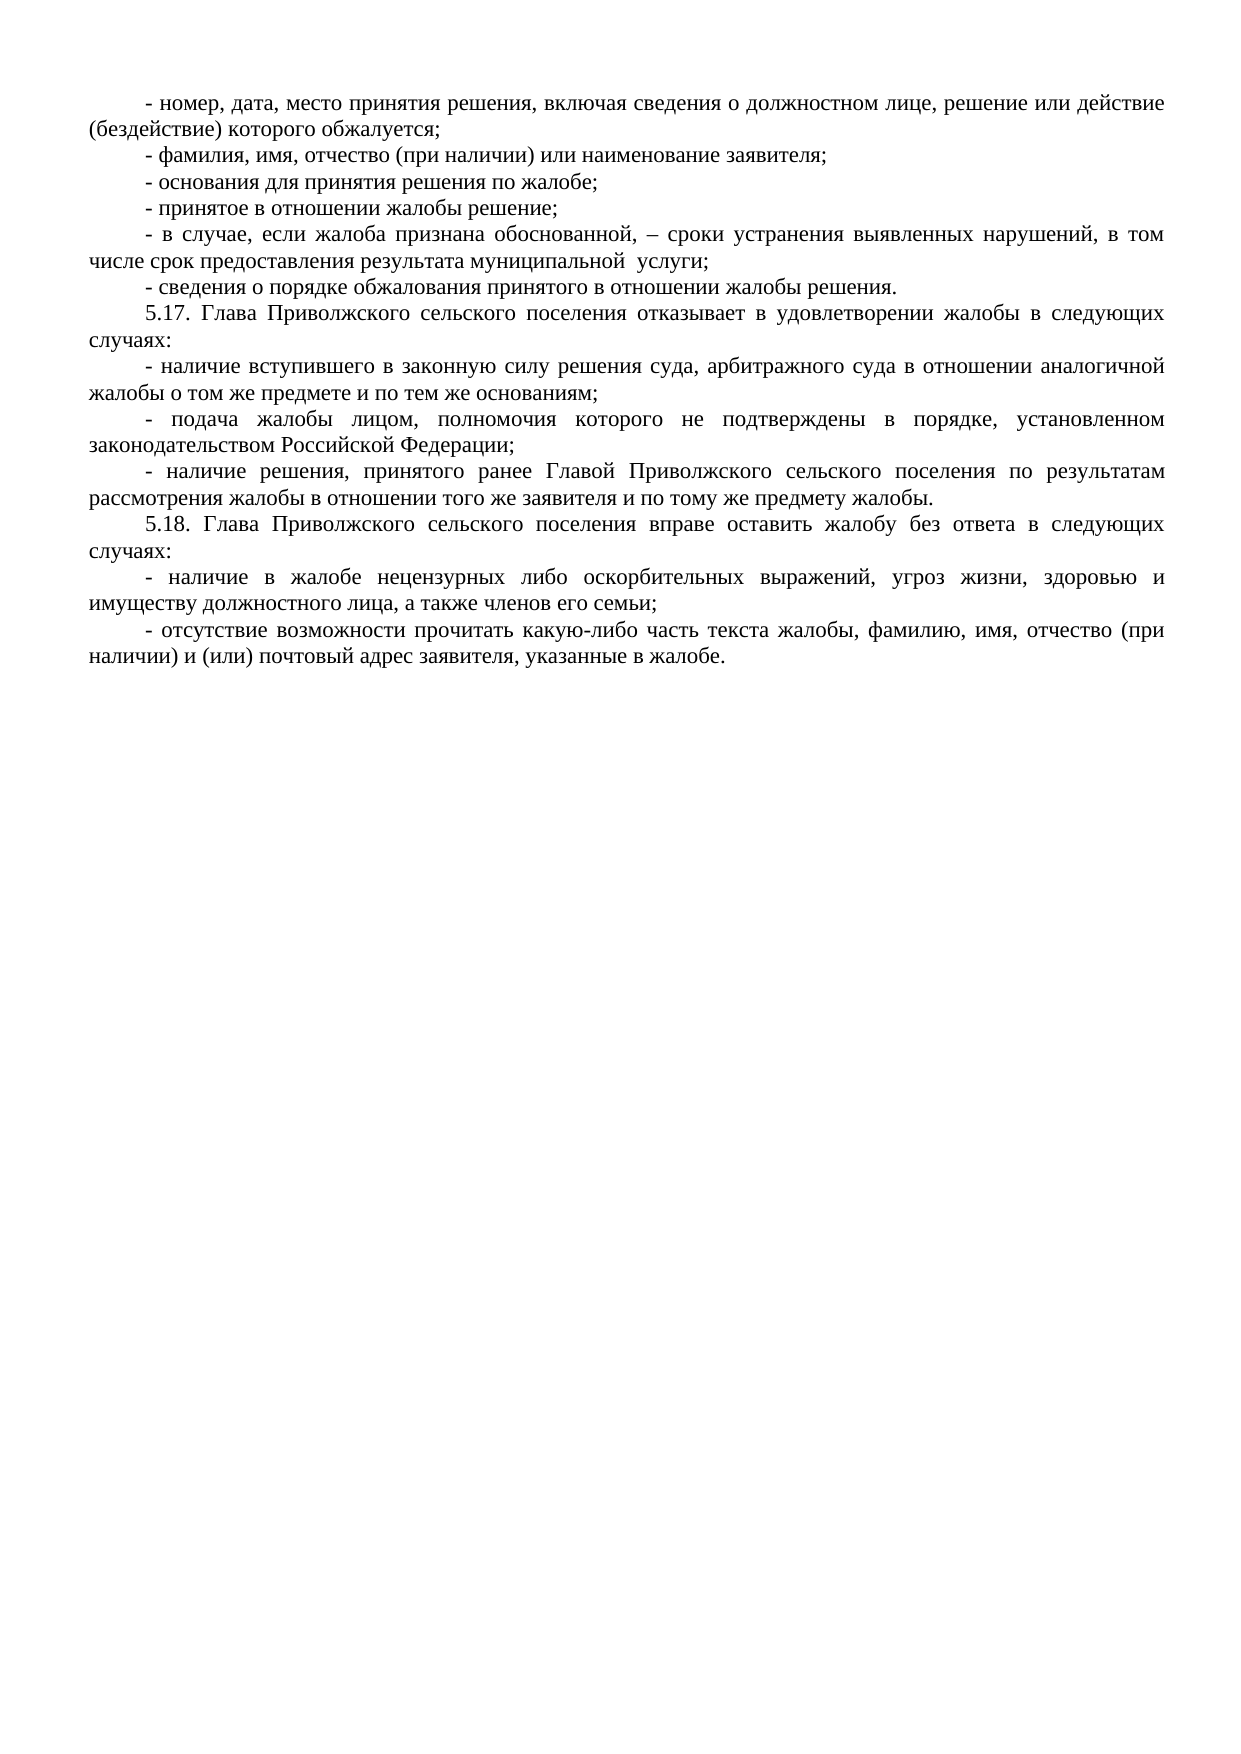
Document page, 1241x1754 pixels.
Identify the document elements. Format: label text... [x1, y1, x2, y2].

text 5.17. Глава Приволжского сельского поселения отказывает в удовлетворении жалобы в следующих случаях: [89, 299, 1167, 352]
text - наличие в жалобе нецензурных либо оскорбительных выражений, угроз жизни, здоровью и имуществу должностного лица, а также членов его семьи; [89, 563, 1167, 616]
text - фамилия, имя, отчество (при наличии) или наименование заявителя; [89, 141, 1167, 168]
text - наличие решения, принятого ранее Главой Приволжского сельского поселения по результатам рассмотрения жалобы в отношении того же заявителя и по тому же предмету жалобы. [89, 458, 1167, 510]
text - в случае, если жалоба признана обоснованной, – сроки устранения выявленных нарушений, в том числе срок предоставления результата муниципальной услуги; [89, 220, 1167, 273]
text - подача жалобы лицом, полномочия которого не подтверждены в порядке, установленном законодательством Российской Федерации; [89, 405, 1167, 458]
text - наличие вступившего в законную силу решения суда, арбитражного суда в отношении аналогичной жалобы о том же предмете и по тем же основаниям; [89, 352, 1167, 405]
text - сведения о порядке обжалования принятого в отношении жалобы решения. [89, 273, 1167, 299]
text - номер, дата, место принятия решения, включая сведения о должностном лице, решение или действие (бездействие) которого обжалуется; [89, 89, 1167, 141]
text - принятое в отношении жалобы решение; [89, 194, 1167, 220]
text 5.18. Глава Приволжского сельского поселения вправе оставить жалобу без ответа в следующих случаях: [89, 510, 1167, 563]
text - основания для принятия решения по жалобе; [89, 168, 1167, 194]
text - отсутствие возможности прочитать какую-либо часть текста жалобы, фамилию, имя, отчество (при наличии) и (или) почтовый адрес заявителя, указанные в жалобе. [89, 616, 1167, 668]
